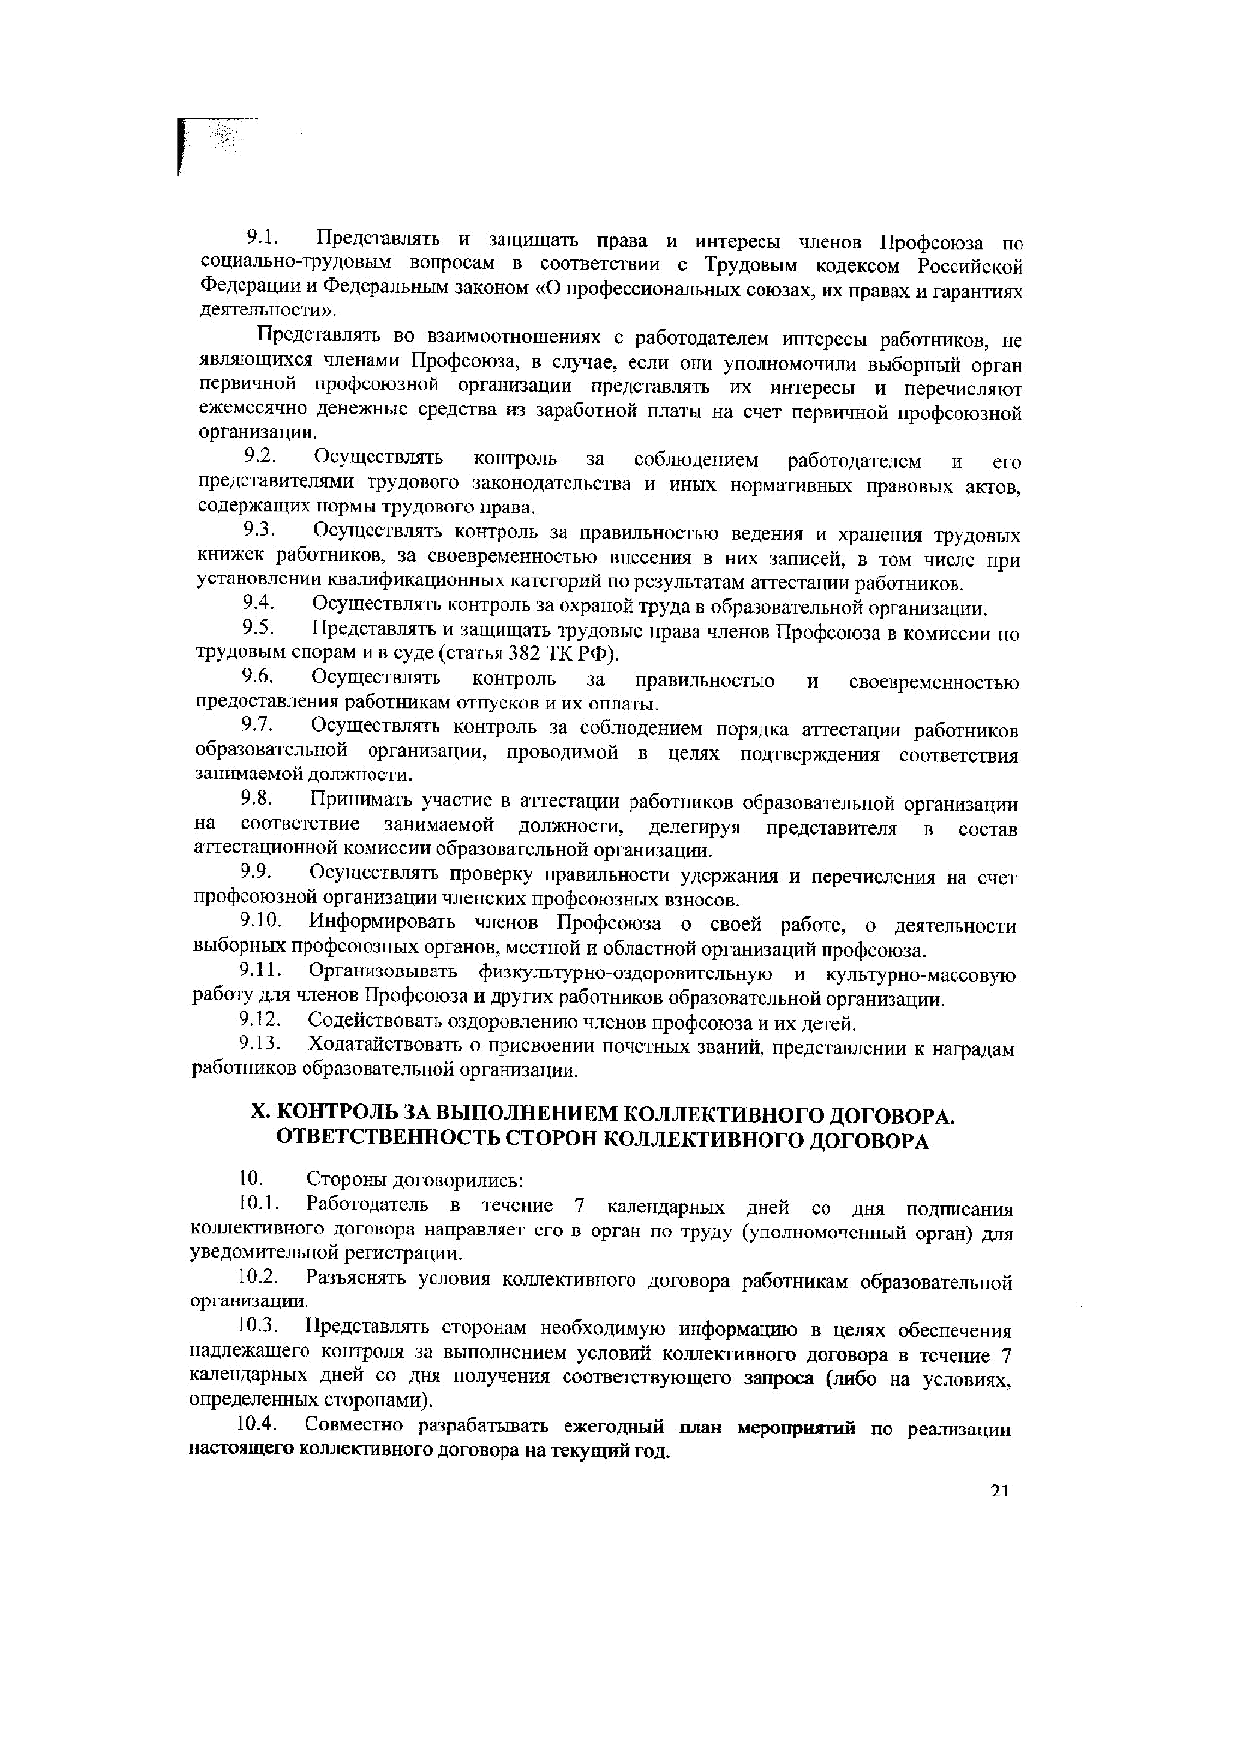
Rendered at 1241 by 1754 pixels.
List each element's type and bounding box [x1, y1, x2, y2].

picture [177, 118, 1152, 1496]
